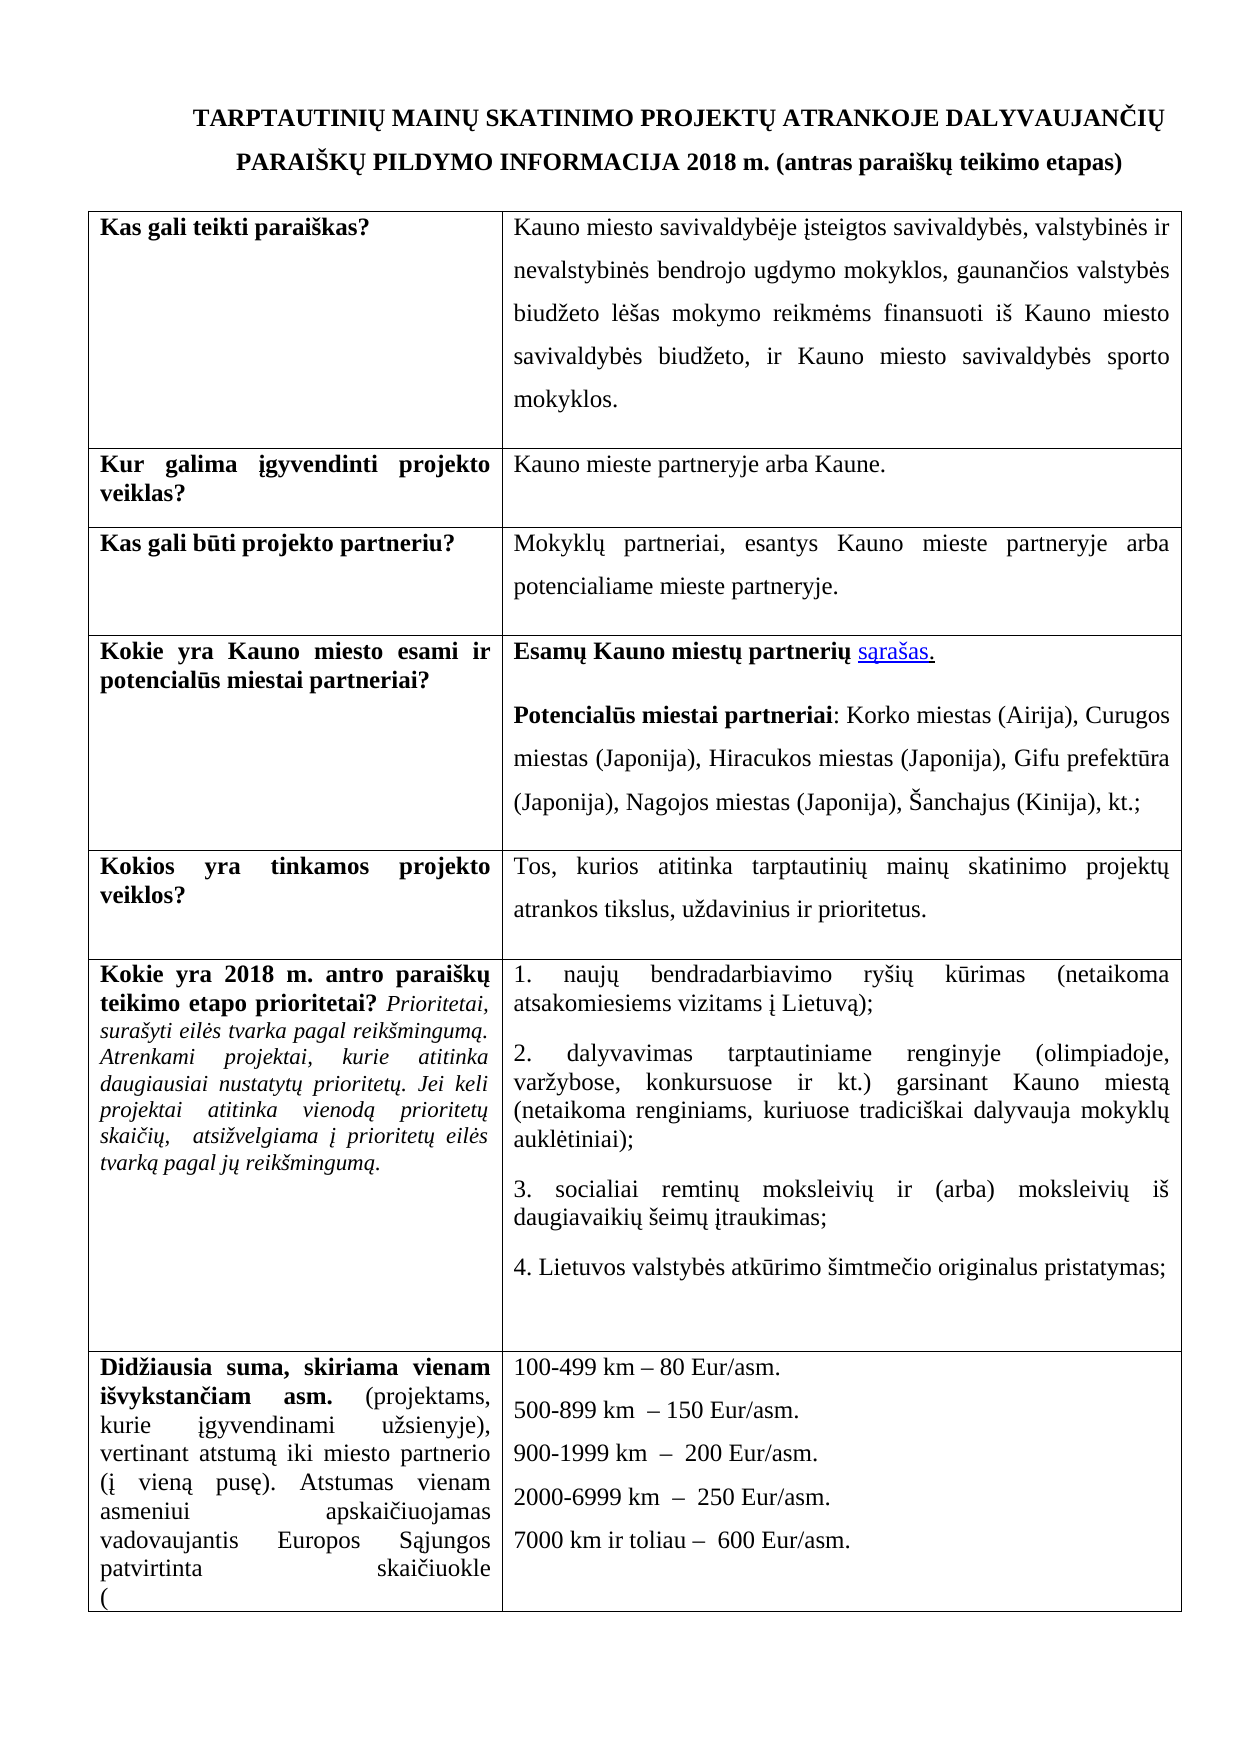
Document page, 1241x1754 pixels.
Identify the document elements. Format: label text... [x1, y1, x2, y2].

table_cell Kokie yra Kauno miesto esami ir potencialūs miestai partneriai? [89, 636, 502, 850]
text TARPTAUTINIŲ MAINŲ SKATINIMO PROJEKTŲ ATRANKOJE DALYVAUJANČIŲ PARAIŠKŲ PILDYMO INFORMACIJA 2018 m. (antras paraiškų teikimo etapas) [177, 103, 1181, 175]
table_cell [503, 1352, 1181, 1611]
table_cell Mokyklų partneriai, esantys Kauno mieste partneryje arba potencialiame mieste partneryje. [503, 528, 1181, 635]
table_cell 1. naujų bendradarbiavimo ryšių kūrimas (netaikoma atsakomiesiems vizitams į Lietuvą); 2. dalyvavimas tarptautiniame renginyje (olimpiadoje, varžybose, konkursuose ir kt.) garsinant Kauno miestą (netaikoma renginiams, kuriuose tradiciškai dalyvauja mokyklų auklėtiniai); 3. socialiai remtinų moksleivių ir (arba) moksleivių iš daugiavaikių šeimų įtraukimas; 4. Lietuvos valstybės atkūrimo šimtmečio originalus pristatymas; [503, 960, 1181, 1351]
table_cell Tos, kurios atitinka tarptautinių mainų skatinimo projektų atrankos tikslus, uždavinius ir prioritetus. [503, 851, 1181, 958]
table_header Kas gali teikti paraiškas? [89, 212, 502, 448]
table_header Kauno miesto savivaldybėje įsteigtos savivaldybės, valstybinės ir nevalstybinės bendrojo ugdymo mokyklos, gaunančios valstybės biudžeto lėšas mokymo reikmėms finansuoti iš Kauno miesto savivaldybės biudžeto, ir Kauno miesto savivaldybės sporto mokyklos. [503, 212, 1181, 448]
table_cell Esamų Kauno miestų partnerių sąrašas. Potencialūs miestai partneriai: Korko miestas (Airija), Curugos miestas (Japonija), Hiracukos miestas (Japonija), Gifu prefektūra (Japonija), Nagojos miestas (Japonija), Šanchajus (Kinija), kt.; [503, 636, 1181, 850]
table_cell Kokios yra tinkamos projekto veiklos? [89, 851, 502, 958]
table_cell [89, 1352, 502, 1611]
table_cell Kur galima įgyvendinti projekto veiklas? [89, 449, 502, 527]
table_cell Kokie yra 2018 m. antro paraiškų teikimo etapo prioritetai? Prioritetai, surašyti eilės tvarka pagal reikšmingumą. Atrenkami projektai, kurie atitinka daugiausiai nustatytų prioritetų. Jei keli projektai atitinka vienodą prioritetų skaičių, atsižvelgiama į prioritetų eilės tvarką pagal jų reikšmingumą. [89, 960, 502, 1351]
table_cell Kauno mieste partneryje arba Kaune. [503, 449, 1181, 527]
table_cell Kas gali būti projekto partneriu? [89, 528, 502, 635]
